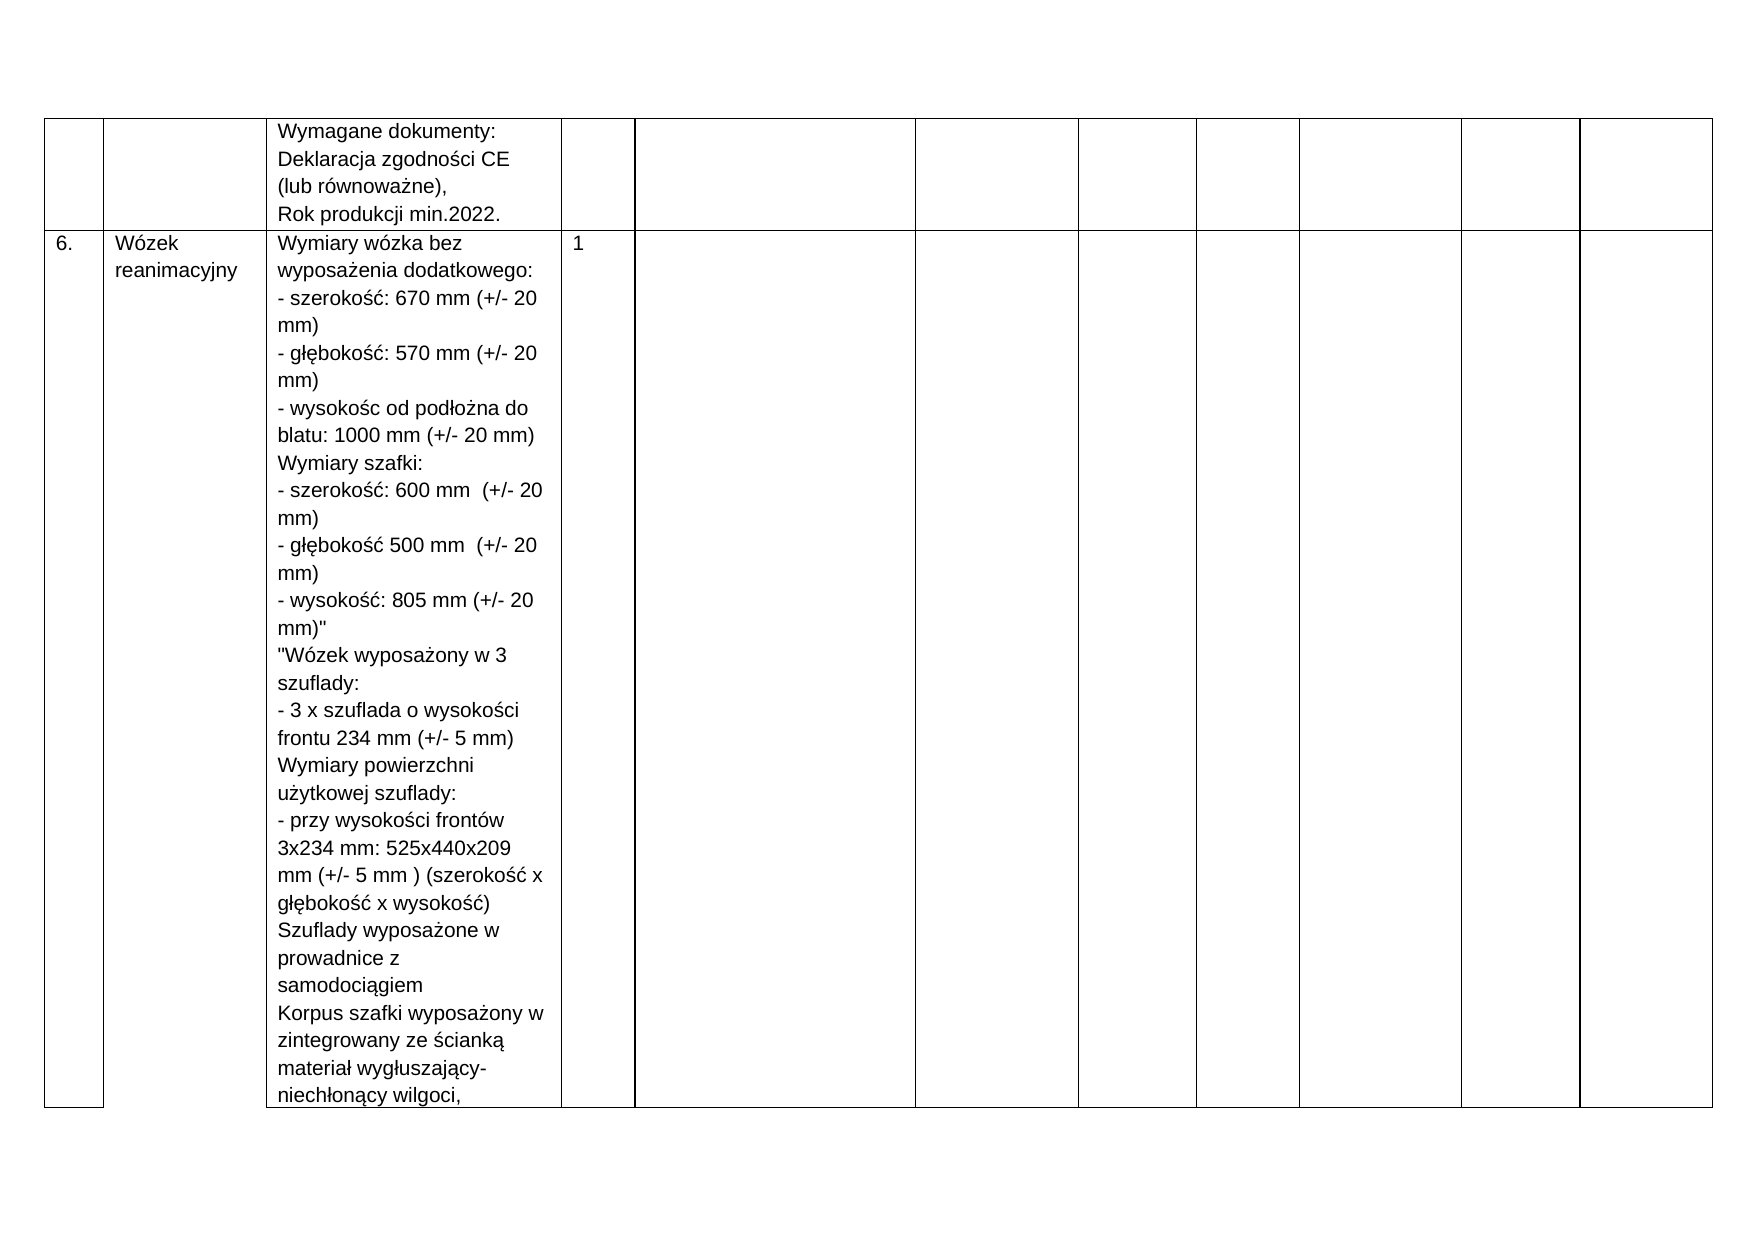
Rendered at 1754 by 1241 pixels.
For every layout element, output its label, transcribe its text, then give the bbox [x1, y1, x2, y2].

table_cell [267, 231, 561, 1107]
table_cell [104, 119, 266, 229]
table_cell [45, 231, 103, 1107]
table_cell [1462, 231, 1579, 1107]
table_cell [1300, 119, 1461, 229]
table_cell [916, 119, 1078, 229]
table_cell [1079, 231, 1196, 1107]
table_cell 1 [562, 231, 634, 1107]
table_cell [267, 119, 561, 229]
table_cell [636, 119, 915, 229]
table_cell 1 [562, 119, 634, 229]
table_cell [1581, 231, 1712, 1107]
table_cell [1079, 119, 1196, 229]
table_cell [1300, 231, 1461, 1107]
table_cell [1197, 119, 1299, 229]
table_cell [1581, 119, 1712, 229]
table_cell [1197, 231, 1299, 1107]
table_cell Wózek reanimacyjny [104, 231, 266, 1107]
table_cell [636, 231, 915, 1107]
table_cell [45, 119, 103, 229]
table_cell [1462, 119, 1579, 229]
table_cell [916, 231, 1078, 1107]
